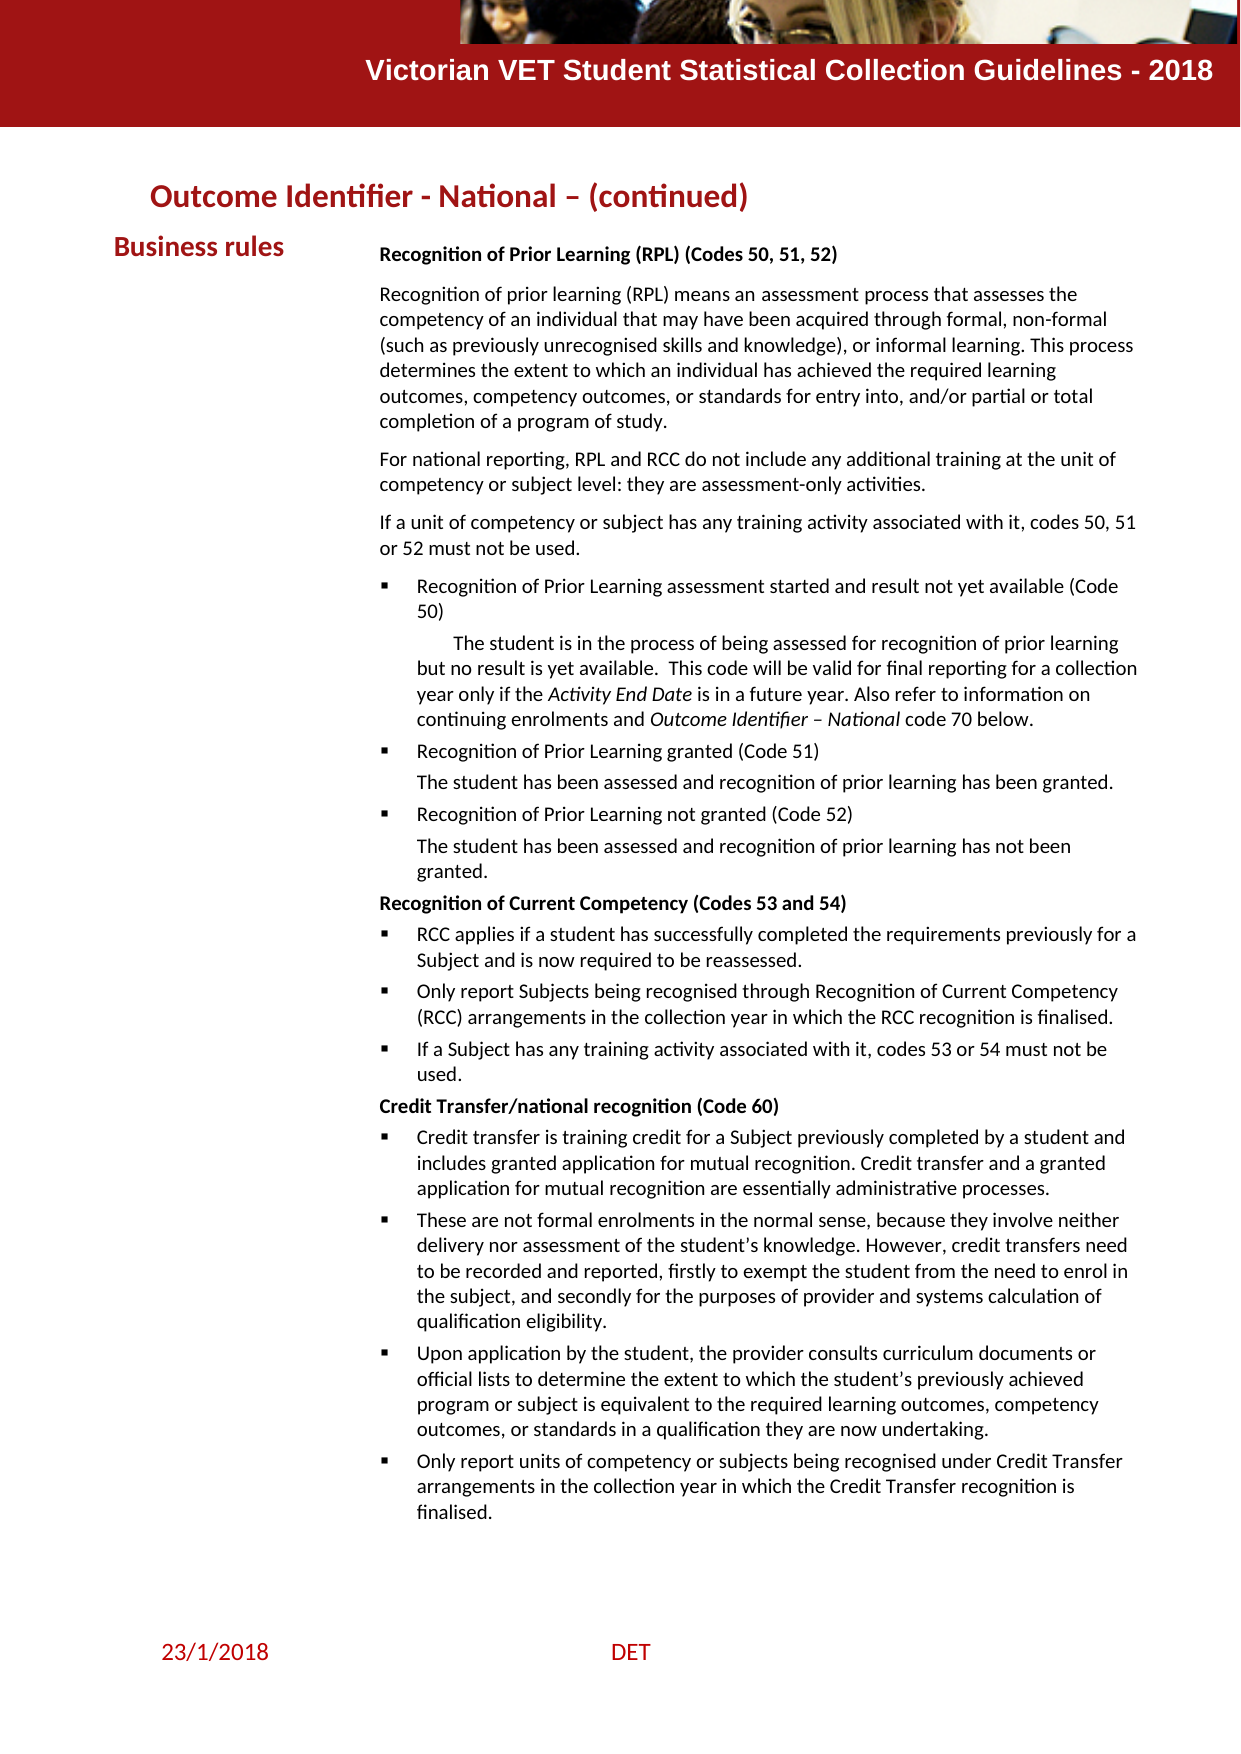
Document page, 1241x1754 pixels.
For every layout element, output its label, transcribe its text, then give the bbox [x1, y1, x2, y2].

picture [458, 0, 1237, 43]
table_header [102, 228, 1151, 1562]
subtitle Outcome Identifier - National – (continued) [150, 175, 1090, 216]
